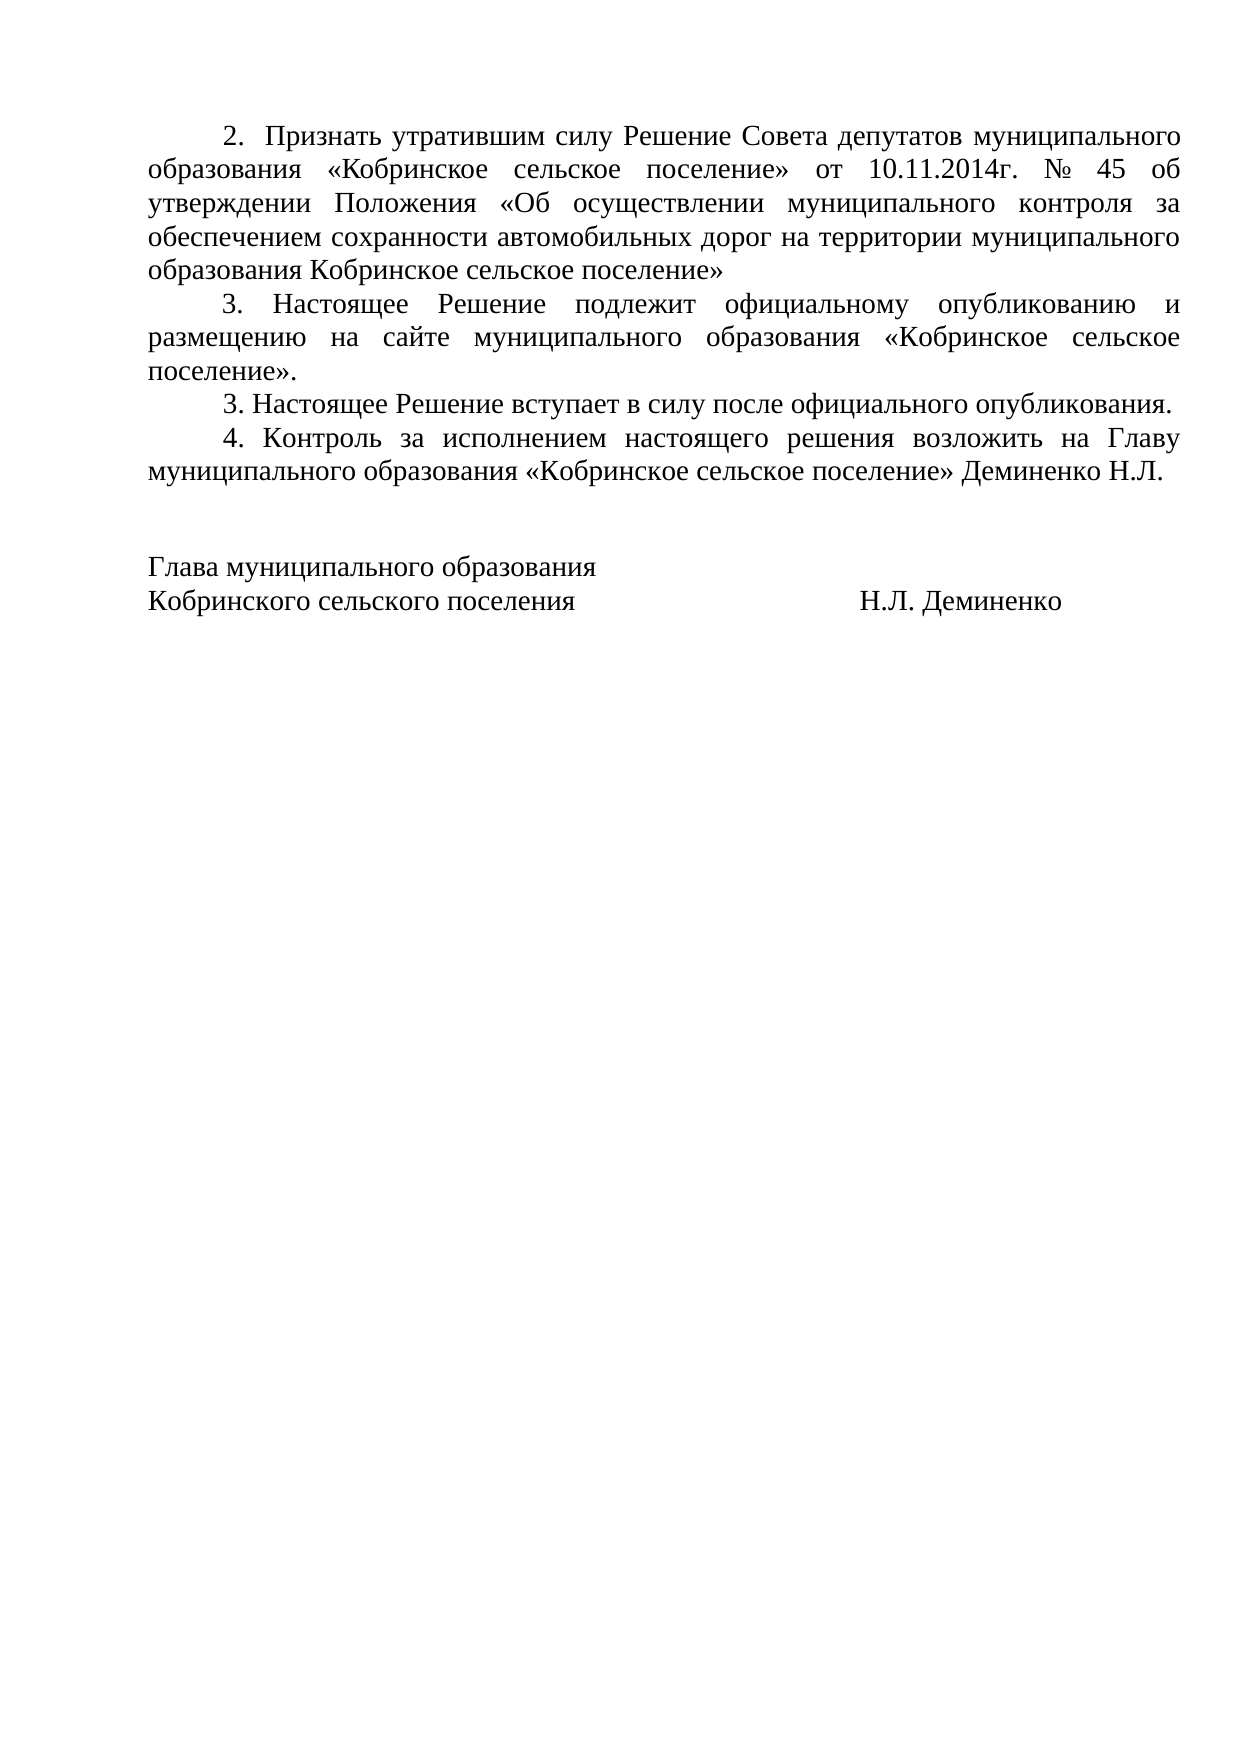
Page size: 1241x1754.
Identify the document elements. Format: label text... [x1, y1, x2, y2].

text 3. Настоящее Решение подлежит официальному опубликованию и размещению на сайте муниципального образования «Кобринское сельское поселение». [148, 286, 1181, 386]
text Кобринского сельского поселения Н.Л. Деминенко [148, 583, 1181, 616]
text 4. Контроль за исполнением настоящего решения возложить на Главу муниципального образования «Кобринское сельское поселение» Деминенко Н.Л. [148, 420, 1181, 487]
text Глава муниципального образования [148, 549, 1181, 583]
text 3. Настоящее Решение вступает в силу после официального опубликования. [148, 386, 1181, 420]
text 2. Признать утратившим силу Решение Совета депутатов муниципального образования «Кобринское сельское поселение» от 10.11.2014г. № 45 об утверждении Положения «Об осуществлении муниципального контроля за обеспечением сохранности автомобильных дорог на территории муниципального образования Кобринское сельское поселение» [148, 118, 1181, 286]
